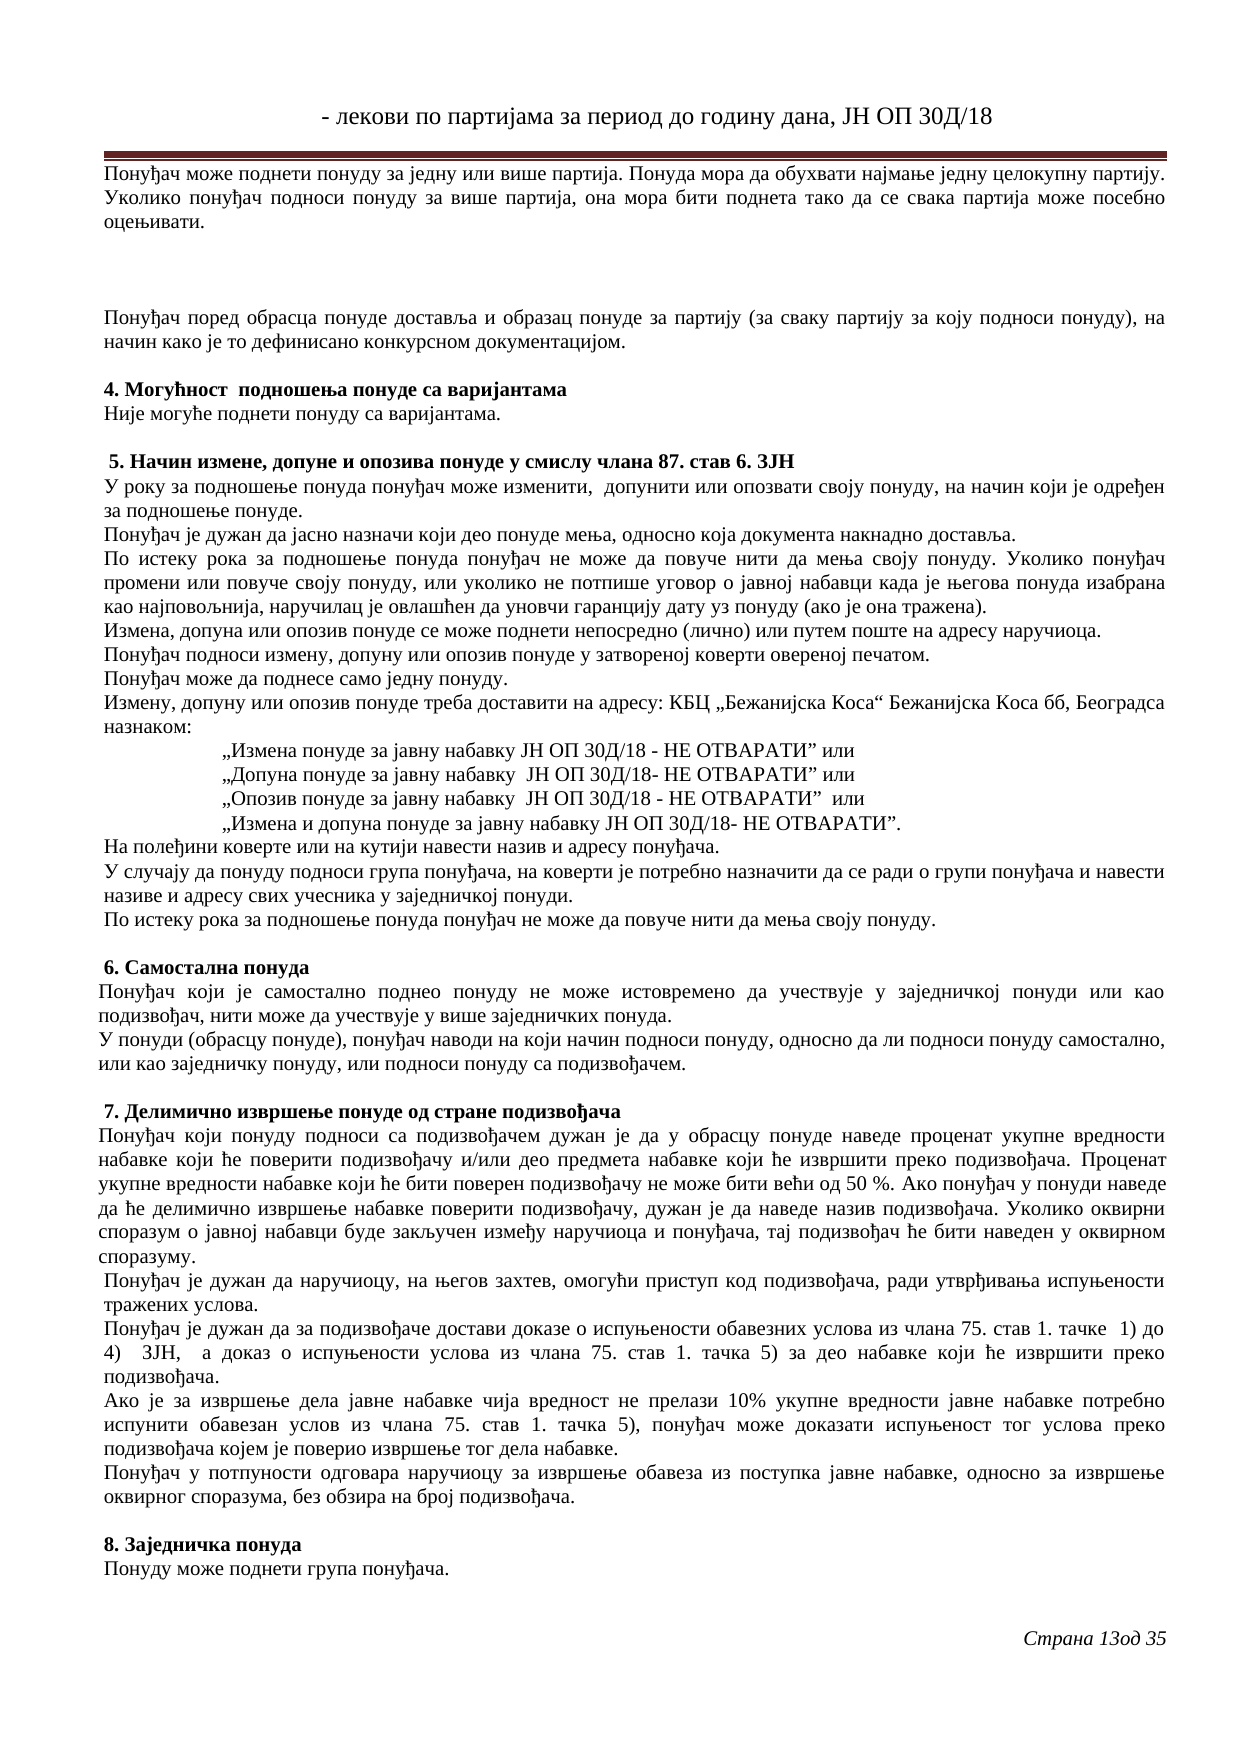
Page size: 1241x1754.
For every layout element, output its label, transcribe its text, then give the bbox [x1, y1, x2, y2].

text У случају да понуду подноси група понуђача, на коверти је потребно назначити да се ради о групи понуђача и навести називе и адресу свих учесника у заједничкој понуди. [103, 858, 1167, 907]
text 5. Начин измене, допуне и опозива понуде у смислу члана 87. став 6. ЗЈН [103, 449, 1167, 473]
text Понуду може поднети група понуђача. [103, 1556, 1167, 1580]
text 8. Заједничка понуда [103, 1532, 1167, 1556]
text Понуђач поред обрасца понуде доставља и образац понуде за партију (за сваку партију за коју подноси понуду), на начин како је то дефинисано конкурсном документацијом. [103, 305, 1167, 353]
text 7. Делимично извршење понуде од стране подизвођача [103, 1099, 1167, 1123]
text По истеку рока за подношење понуда понуђач не може да повуче нити да мења своју понуду. [103, 907, 1167, 931]
text Понуђач је дужан да наручиоцу, на његов захтев, омогући приступ код подизвођача, ради утврђивања испуњености тражених услова. [103, 1268, 1167, 1316]
text Понуђач може да поднесе само једну понуду. [103, 666, 1167, 690]
text „Измена и допуна понуде за јавну набавку ЈН ОП 30Д/18- НЕ ОТВАРАТИ”. [222, 810, 1167, 834]
text Понуђач је дужан да за подизвођаче достави доказе о испуњености обавезних услова из члана 75. став 1. тачке 1) до 4) ЗЈН, а доказ о испуњености услова из члана 75. став 1. тачка 5) за део набавке који ће извршити преко подизвођача. [103, 1316, 1167, 1388]
text „Допуна понуде за јавну набавку ЈН ОП 30Д/18- НЕ ОТВАРАТИ” или [222, 762, 1167, 786]
text Измену, допуну или опозив понуде треба доставити на адресу: КБЦ „Бежанијска Коса“ Бежанијска Коса бб, Београдса назнаком: [103, 690, 1167, 738]
text Није могуће поднети понуду са варијантама. [103, 401, 1167, 425]
text Понуђач може поднети понуду за једну или више партија. Понуда мора да обухвати најмање једну целокупну партију. Уколико понуђач подноси понуду за више партија, она мора бити поднета тако да се свака партија може посебно оцењивати. [103, 161, 1167, 233]
text Понуђач који је самостално поднео понуду не може истовремено да учествује у заједничкој понуди или као подизвођач, нити може да учествује у више заједничких понуда. [98, 979, 1167, 1027]
text У року за подношење понуда понуђач може изменити, допунити или опозвати своју понуду, на начин који је одређен за подношење понуде. [103, 473, 1167, 522]
text Измена, допуна или опозив понуде се може поднети непосредно (лично) или путем поште на адресу наручиоца. [103, 618, 1167, 642]
text У понуди (обрасцу понуде), понуђач наводи на који начин подноси понуду, односно да ли подноси понуду самостално, или као заједничку понуду, или подноси понуду са подизвођачем. [98, 1027, 1167, 1075]
text На полеђини коверте или на кутији навести назив и адресу понуђача. [103, 834, 1167, 858]
text Понуђач у потпуности одговара наручиоцу за извршење обавеза из поступка јавне набавке, односно за извршење оквирног споразума, без обзира на број подизвођача. [103, 1460, 1167, 1508]
text 4. Могућност подношења понуде са варијантама [103, 377, 1167, 401]
text По истеку рока за подношење понуда понуђач не може да повуче нити да мења своју понуду. Уколико понуђач промени или повуче своју понуду, или уколико не потпише уговор о јавној набавци када је његова понуда изабрана као најповољнија, наручилац је овлашћен да уновчи гаранцију дату уз понуду (ако је она тражена). [103, 546, 1167, 618]
text Ако је за извршење дела јавне набавке чија вредност не прелази 10% укупне вредности јавне набавке потребно испунити обавезан услов из члана 75. став 1. тачка 5), понуђач може доказати испуњеност тог услова преко подизвођача којем је поверио извршење тог дела набавке. [103, 1388, 1167, 1460]
text Понуђач подноси измену, допуну или опозив понуде у затвореној коверти овереној печатом. [103, 642, 1167, 666]
text „Опозив понуде за јавну набавку ЈН ОП 30Д/18 - НЕ ОТВАРАТИ” или [222, 786, 1167, 810]
text „Измена понуде за јавну набавку ЈН ОП 30Д/18 - НЕ ОТВАРАТИ” или [222, 738, 1167, 762]
text Понуђач је дужан да јасно назначи који део понуде мења, односно која документа накнадно доставља. [103, 522, 1167, 546]
text Понуђач који понуду подноси са подизвођачем дужан је да у обрасцу понуде наведе проценат укупне вредности набавке који ће поверити подизвођачу и/или део предмета набавке који ће извршити преко подизвођача. Проценат укупне вредности набавке који ће бити поверен подизвођачу не може бити већи од 50 %. Ако понуђач у понуди наведе да ће делимично извршење набавке поверити подизвођачу, дужан је да наведе назив подизвођача. Уколико оквирни споразум о јавној набавци буде закључен између наручиоца и понуђача, тај подизвођач ће бити наведен у оквирном споразуму. [98, 1123, 1167, 1268]
text 6. Самостална понуда [103, 955, 1167, 979]
